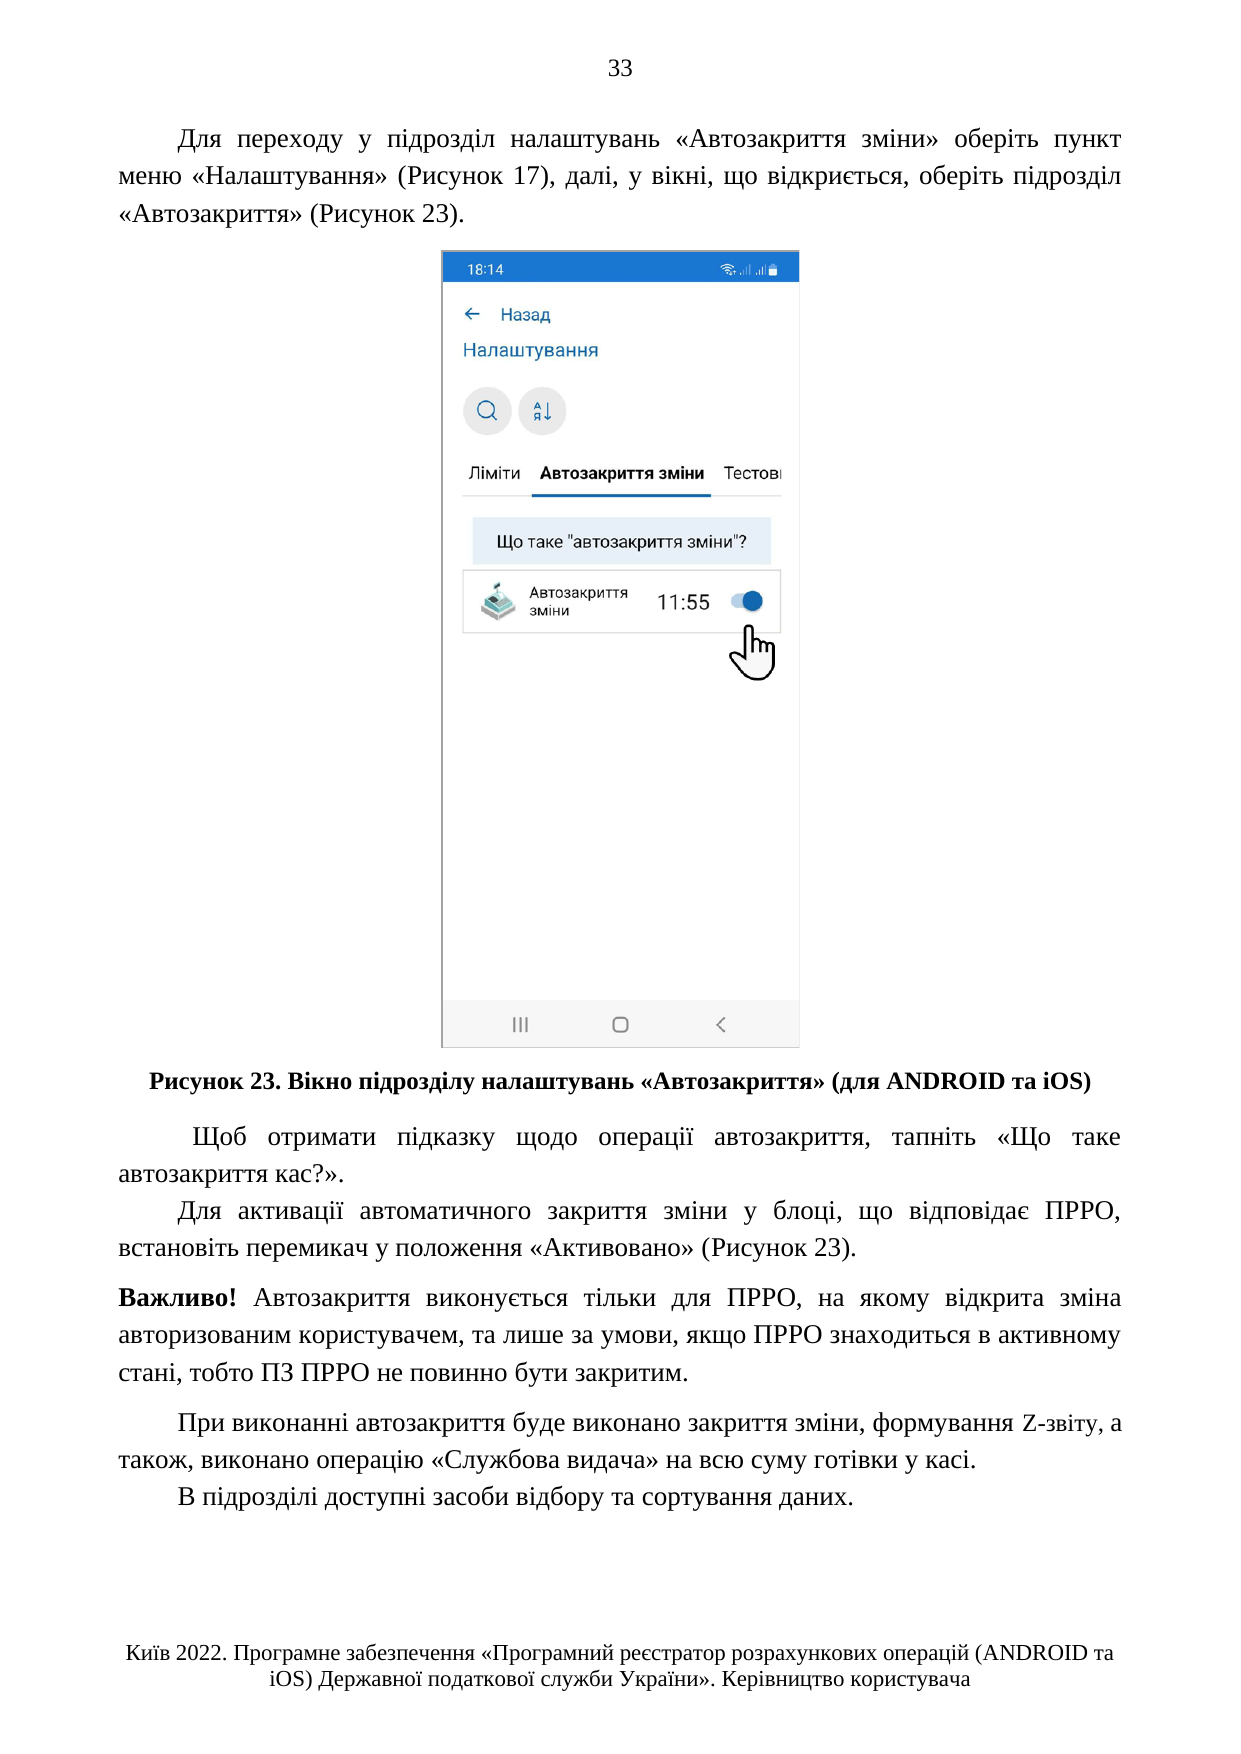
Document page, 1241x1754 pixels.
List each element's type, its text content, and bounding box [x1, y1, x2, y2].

text Важливо! Автозакриття виконується тільки для ПРРО, на якому відкрита зміна авторизованим користувачем, та лише за умови, якщо ПРРО знаходиться в активному стані, тобто ПЗ ПРРО не повинно бути закритим. [118, 1281, 1122, 1387]
text Щоб отримати підказку щодо операції автозакриття, тапніть «Що таке автозакриття кас?». [118, 1120, 1122, 1188]
text Для активації автоматичного закриття зміни у блоці, що відповідає ПРРО, встановіть перемикач у положення «Активовано» (Рисунок 23). [118, 1194, 1122, 1263]
text При виконанні автозакриття буде виконано закриття зміни, формування Z-звіту, а також, виконано операцію «Службова видача» на всю суму готівки у касі. [118, 1406, 1122, 1474]
picture [441, 250, 800, 1048]
text Для переходу у підрозділ налаштувань «Автозакриття зміни» оберіть пункт меню «Налаштування» (Рисунок 17), далі, у вікні, що відкриється, оберіть підрозділ «Автозакриття» (Рисунок 23). [118, 122, 1122, 228]
text В підрозділі доступні засоби відбору та сортування даних. [118, 1480, 1122, 1511]
text Рисунок 23. Вікно підрозділу налаштувань «Автозакриття» (для ANDROID та iOS) [118, 1066, 1122, 1095]
